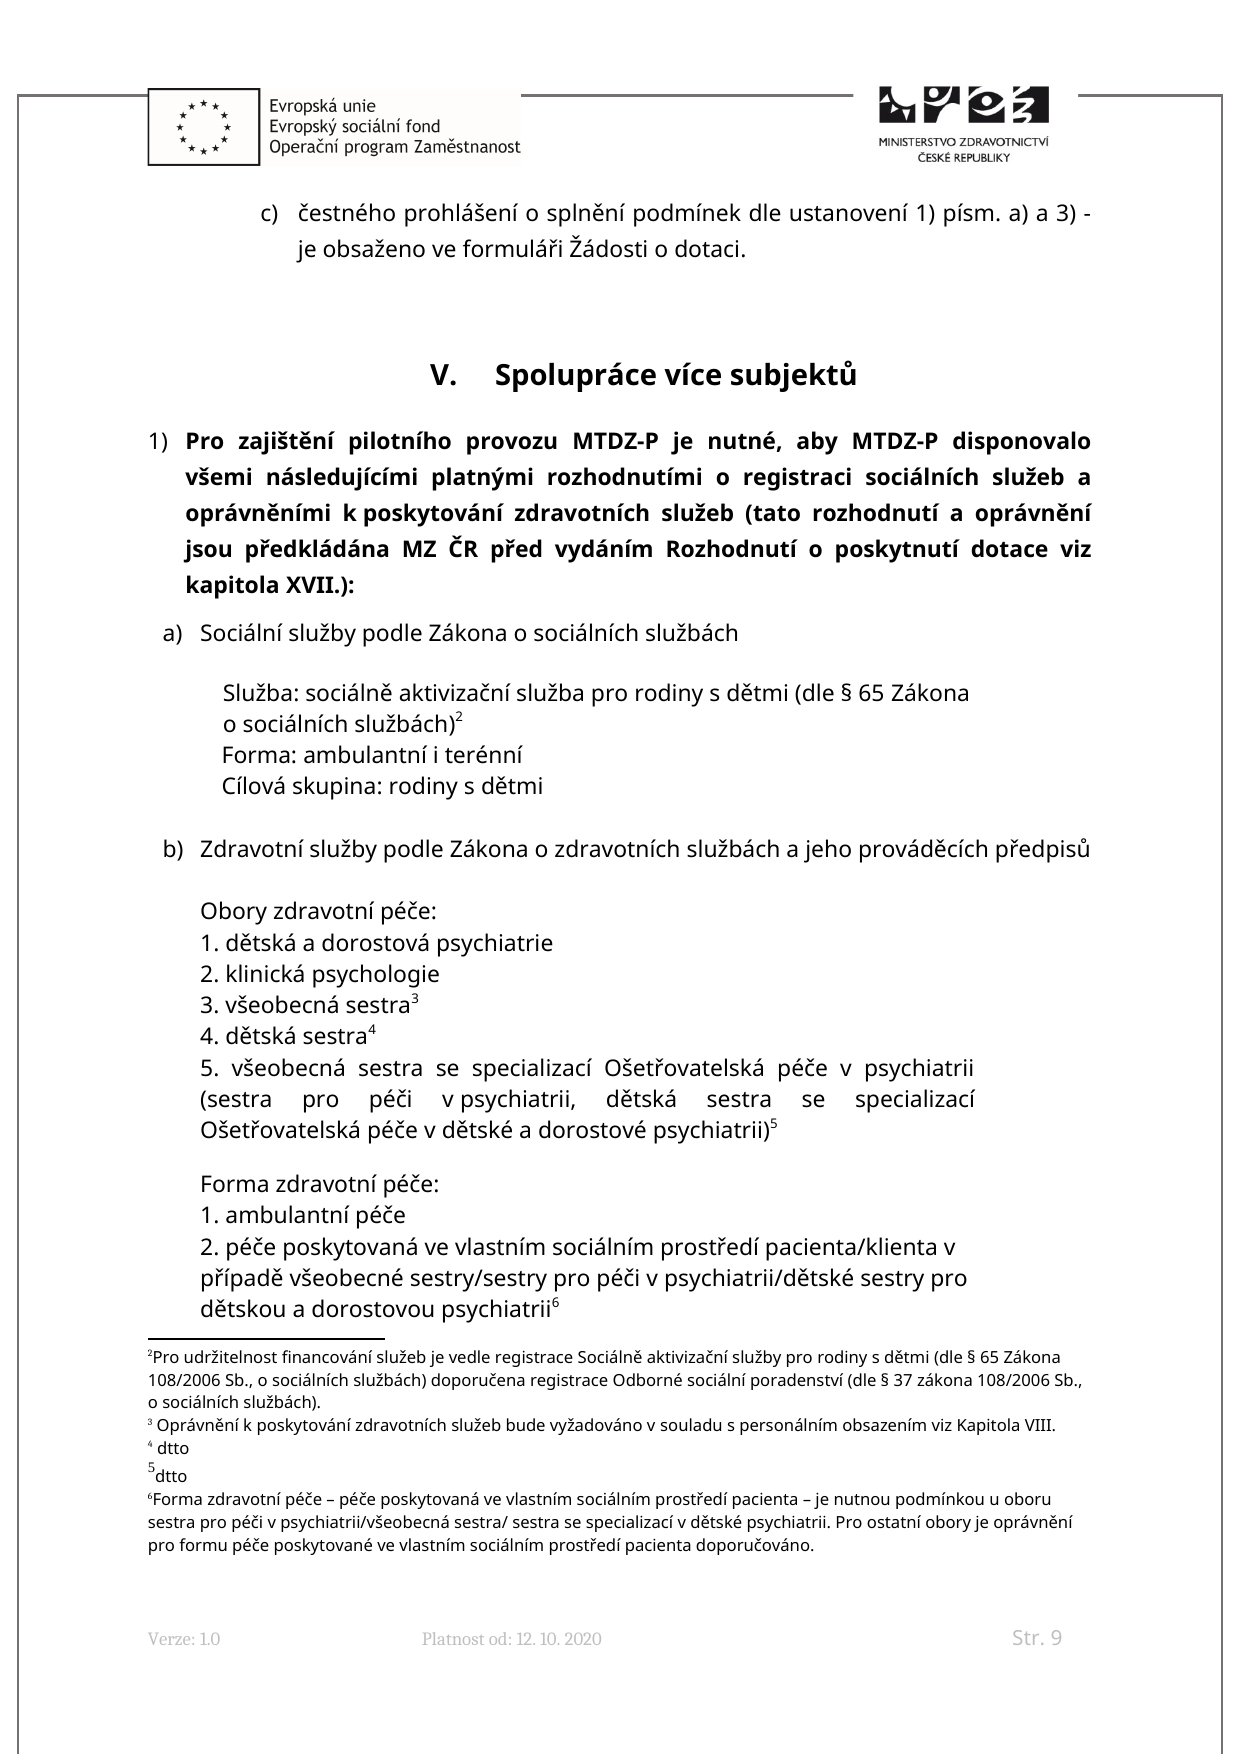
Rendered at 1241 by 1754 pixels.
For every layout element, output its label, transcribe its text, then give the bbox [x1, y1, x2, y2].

list Služba: sociálně aktivizační služba pro rodiny s dětmi (dle § 65 Zákona o sociálních službách) [223, 676, 975, 739]
text 3. všeobecná sestra [148, 989, 975, 1020]
text 2. klinická psychologie [148, 958, 975, 989]
list Zdravotní služby podle Zákona o zdravotních službách a jeho prováděcích předpisů [162, 833, 1092, 864]
text 2. péče poskytovaná ve vlastním sociálním prostředí pacienta/klienta v případě všeobecné sestry/sestry pro péči v psychiatrii/dětské sestry pro dětskou a dorostovou psychiatrii [200, 1230, 975, 1324]
text 1. ambulantní péče [200, 1199, 975, 1230]
picture [147, 88, 521, 166]
subtitle Spolupráce více subjektů [223, 354, 1092, 394]
list čestného prohlášení o splnění podmínek dle ustanovení 1) písm. a) a 3) - je obsaženo ve formuláři Žádosti o dotaci. [260, 197, 1092, 264]
picture [853, 73, 1079, 166]
text Forma: ambulantní i terénní [148, 739, 975, 770]
text 1. dětská a dorostová psychiatrie [148, 926, 975, 958]
list Sociální služby podle Zákona o sociálních službách [162, 617, 1092, 648]
text Obory zdravotní péče: [148, 895, 975, 926]
list Pro zajištění pilotního provozu MTDZ-P je nutné, aby MTDZ-P disponovalo všemi následujícími platnými rozhodnutími o registraci sociálních služeb a oprávněními k poskytování zdravotních služeb (tato rozhodnutí a oprávnění jsou předkládána MZ ČR před vydáním Rozhodnutí o poskytnutí dotace viz kapitola XVII.): [148, 425, 1092, 600]
text Forma zdravotní péče: [148, 1168, 975, 1199]
text 5. všeobecná sestra se specializací Ošetřovatelská péče v psychiatrii (sestra pro péči v psychiatrii, dětská sestra se specializací Ošetřovatelská péče v dětské a dorostové psychiatrii) [200, 1051, 975, 1145]
text Cílová skupina: rodiny s dětmi [148, 770, 975, 801]
text 4. dětská sestra [148, 1020, 975, 1051]
